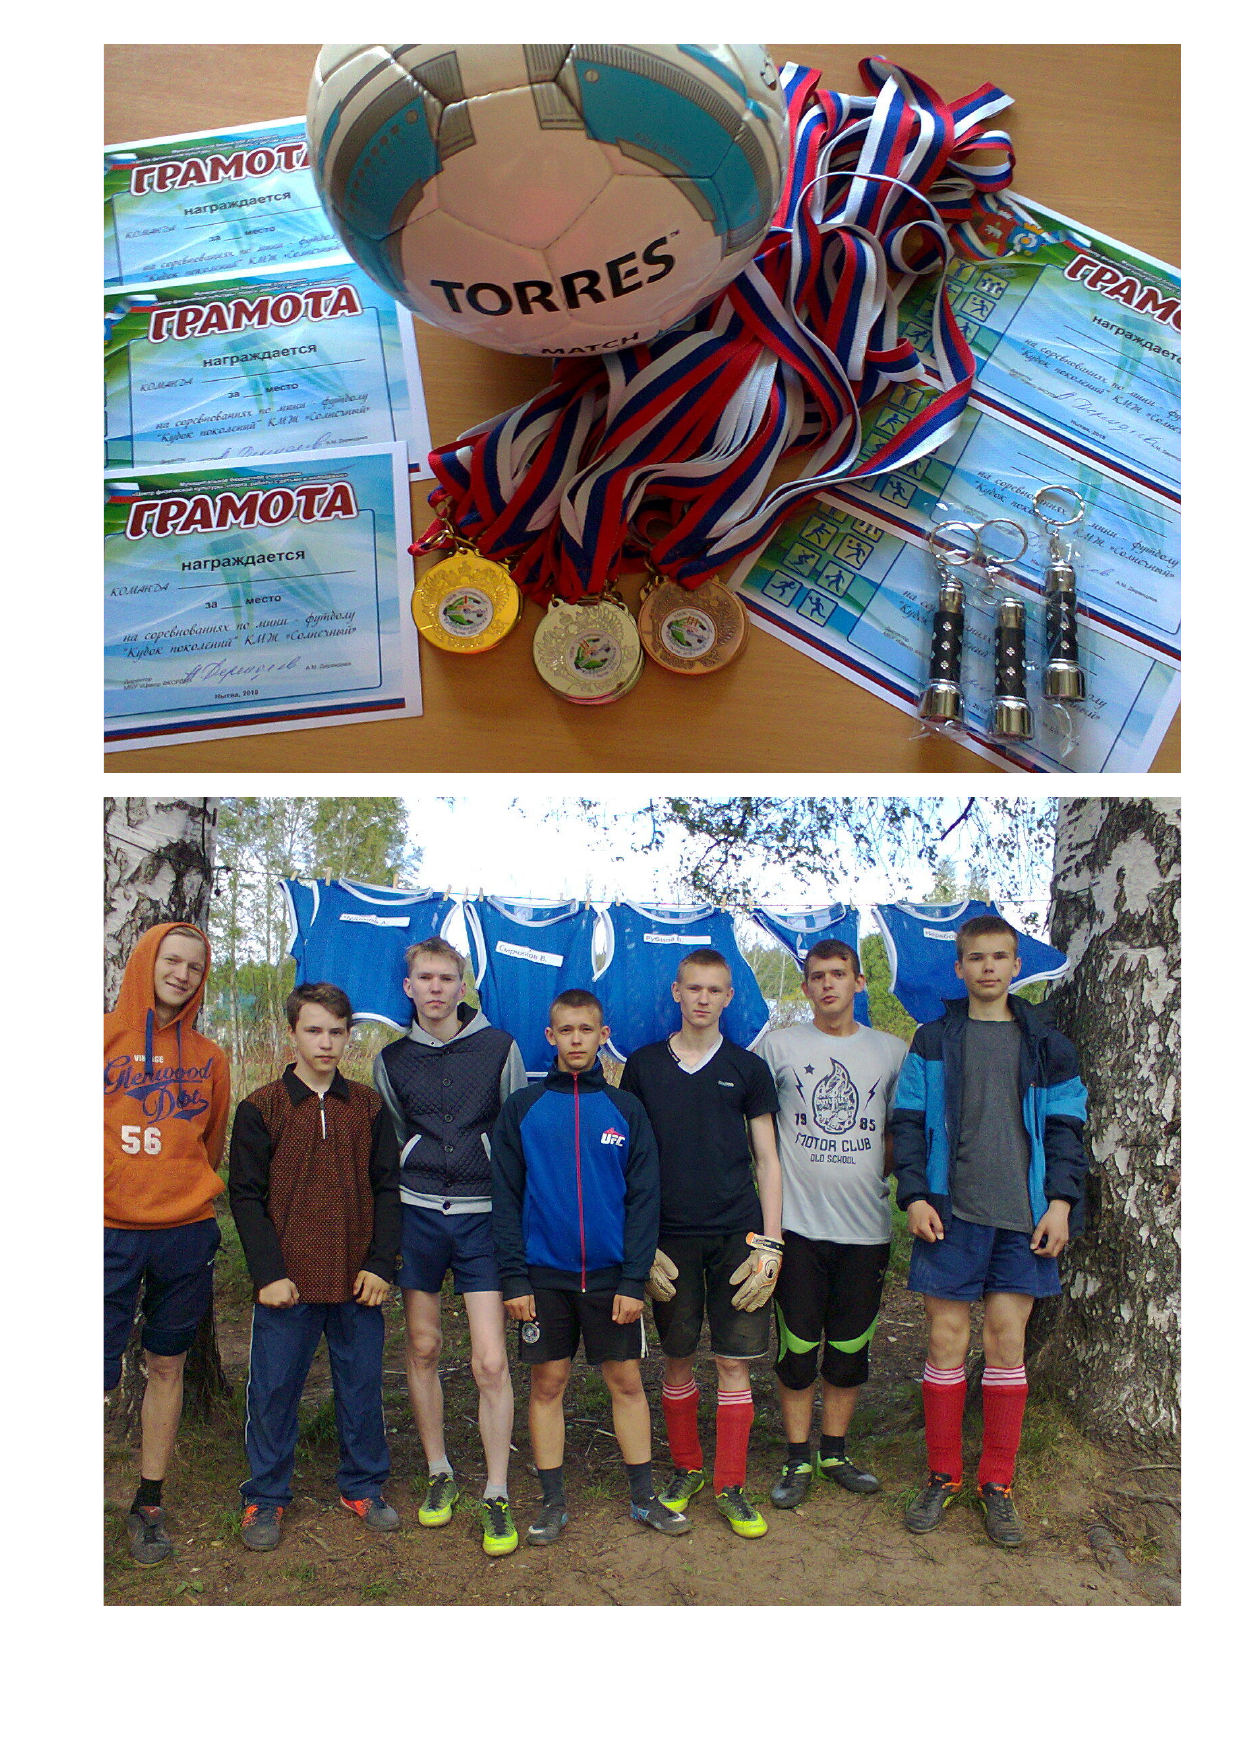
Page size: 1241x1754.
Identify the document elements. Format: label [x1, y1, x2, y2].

picture [103, 44, 1181, 773]
picture [103, 797, 1182, 1606]
